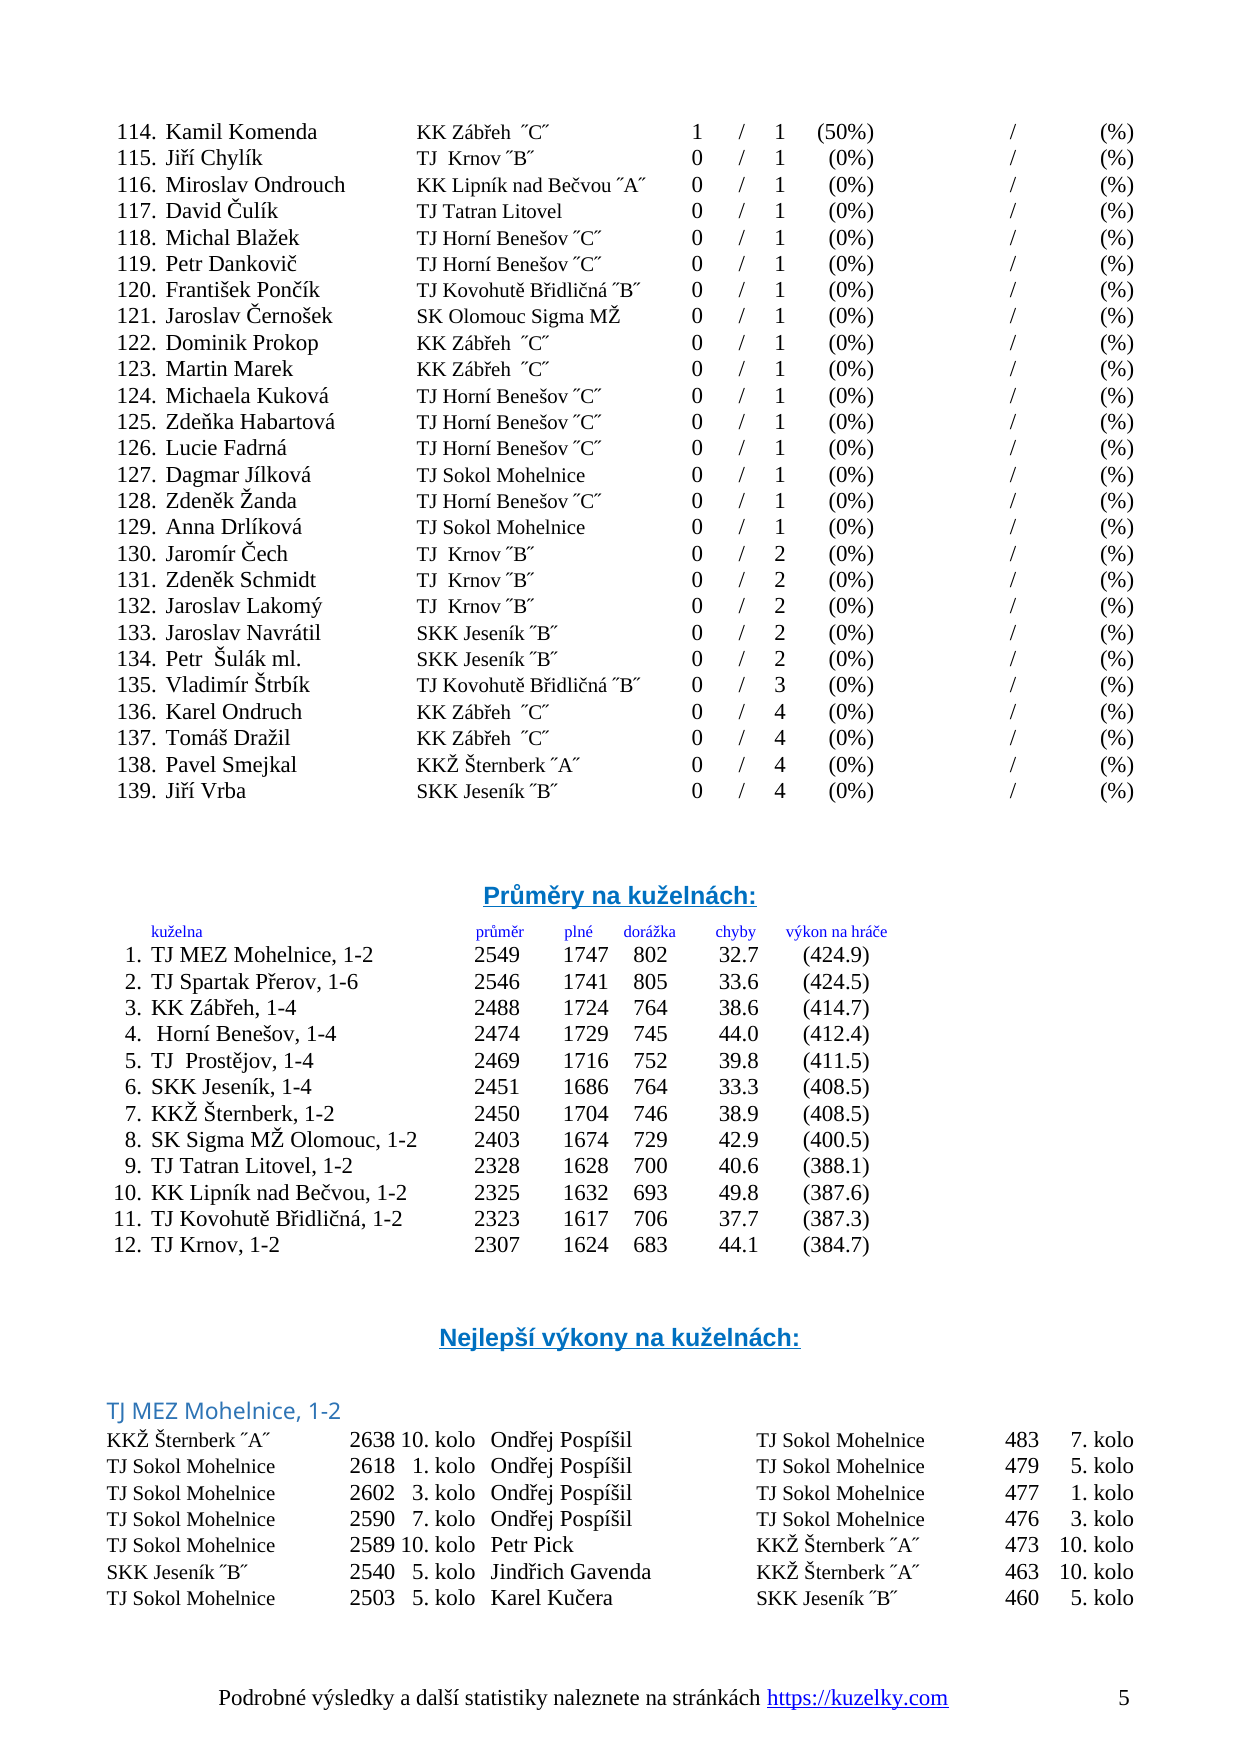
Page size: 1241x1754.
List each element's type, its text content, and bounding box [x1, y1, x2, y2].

text 138. Pavel Smejkal KKŽ Šternberk ˝A˝ 0 / 4 (0%) / (%) [106, 751, 1134, 777]
text 131. Zdeněk Schmidt TJ Krnov ˝B˝ 0 / 2 (0%) / (%) [106, 566, 1134, 592]
text 128. Zdeněk Žanda TJ Horní Benešov ˝C˝ 0 / 1 (0%) / (%) [106, 487, 1134, 513]
text 117. David Čulík TJ Tatran Litovel 0 / 1 (0%) / (%) [106, 197, 1134, 223]
text TJ Sokol Mohelnice 2602 3. kolo Ondřej Pospíšil TJ Sokol Mohelnice 477 1. kolo [106, 1479, 1134, 1505]
text 119. Petr Dankovič TJ Horní Benešov ˝C˝ 0 / 1 (0%) / (%) [106, 250, 1134, 276]
text 120. František Pončík TJ Kovohutě Břidličná ˝B˝ 0 / 1 (0%) / (%) [106, 276, 1134, 303]
text 123. Martin Marek KK Zábřeh ˝C˝ 0 / 1 (0%) / (%) [106, 355, 1134, 382]
text 115. Jiří Chylík TJ Krnov ˝B˝ 0 / 1 (0%) / (%) [106, 144, 1134, 171]
text 129. Anna Drlíková TJ Sokol Mohelnice 0 / 1 (0%) / (%) [106, 513, 1134, 540]
text 132. Jaroslav Lakomý TJ Krnov ˝B˝ 0 / 2 (0%) / (%) [106, 592, 1134, 619]
text 136. Karel Ondruch KK Zábřeh ˝C˝ 0 / 4 (0%) / (%) [106, 698, 1134, 724]
text 9. TJ Tatran Litovel, 1-2 2328 1628 700 40.6 (388.1) [106, 1152, 1134, 1179]
text 130. Jaromír Čech TJ Krnov ˝B˝ 0 / 2 (0%) / (%) [106, 540, 1134, 566]
text 3. KK Zábřeh, 1-4 2488 1724 764 38.6 (414.7) [106, 994, 1134, 1021]
text Nejlepší výkony na kuželnách: [94, 1323, 1145, 1352]
text 125. Zdeňka Habartová TJ Horní Benešov ˝C˝ 0 / 1 (0%) / (%) [106, 408, 1134, 434]
text TJ Sokol Mohelnice 2590 7. kolo Ondřej Pospíšil TJ Sokol Mohelnice 476 3. kolo [106, 1505, 1134, 1531]
text kuželna průměr plné dorážka chyby výkon na hráče [106, 922, 1134, 941]
text 114. Kamil Komenda KK Zábřeh ˝C˝ 1 / 1 (50%) / (%) [106, 118, 1134, 144]
text 126. Lucie Fadrná TJ Horní Benešov ˝C˝ 0 / 1 (0%) / (%) [106, 434, 1134, 461]
text 8. SK Sigma MŽ Olomouc, 1-2 2403 1674 729 42.9 (400.5) [106, 1126, 1134, 1152]
text SKK Jeseník ˝B˝ 2540 5. kolo Jindřich Gavenda KKŽ Šternberk ˝A˝ 463 10. kolo [106, 1558, 1134, 1584]
text TJ Sokol Mohelnice 2589 10. kolo Petr Pick KKŽ Šternberk ˝A˝ 473 10. kolo [106, 1531, 1134, 1558]
text Průměry na kuželnách: [94, 881, 1145, 910]
text 139. Jiří Vrba SKK Jeseník ˝B˝ 0 / 4 (0%) / (%) [106, 777, 1134, 803]
text 10. KK Lipník nad Bečvou, 1-2 2325 1632 693 49.8 (387.6) [106, 1179, 1134, 1205]
text 118. Michal Blažek TJ Horní Benešov ˝C˝ 0 / 1 (0%) / (%) [106, 223, 1134, 250]
text 7. KKŽ Šternberk, 1-2 2450 1704 746 38.9 (408.5) [106, 1099, 1134, 1126]
text 135. Vladimír Štrbík TJ Kovohutě Břidličná ˝B˝ 0 / 3 (0%) / (%) [106, 672, 1134, 698]
text 2. TJ Spartak Přerov, 1-6 2546 1741 805 33.6 (424.5) [106, 968, 1134, 994]
text 121. Jaroslav Černošek SK Olomouc Sigma MŽ 0 / 1 (0%) / (%) [106, 303, 1134, 329]
text 12. TJ Krnov, 1-2 2307 1624 683 44.1 (384.7) [106, 1231, 1134, 1258]
text 11. TJ Kovohutě Břidličná, 1-2 2323 1617 706 37.7 (387.3) [106, 1205, 1134, 1231]
text 116. Miroslav Ondrouch KK Lipník nad Bečvou ˝A˝ 0 / 1 (0%) / (%) [106, 171, 1134, 197]
text 124. Michaela Kuková TJ Horní Benešov ˝C˝ 0 / 1 (0%) / (%) [106, 382, 1134, 408]
text TJ Sokol Mohelnice 2503 5. kolo Karel Kučera SKK Jeseník ˝B˝ 460 5. kolo [106, 1584, 1134, 1610]
text 6. SKK Jeseník, 1-4 2451 1686 764 33.3 (408.5) [106, 1073, 1134, 1099]
text 137. Tomáš Dražil KK Zábřeh ˝C˝ 0 / 4 (0%) / (%) [106, 724, 1134, 751]
text 1. TJ MEZ Mohelnice, 1-2 2549 1747 802 32.7 (424.9) [106, 941, 1134, 968]
text 4. Horní Benešov, 1-4 2474 1729 745 44.0 (412.4) [106, 1021, 1134, 1047]
text 127. Dagmar Jílková TJ Sokol Mohelnice 0 / 1 (0%) / (%) [106, 461, 1134, 487]
text 122. Dominik Prokop KK Zábřeh ˝C˝ 0 / 1 (0%) / (%) [106, 329, 1134, 355]
text TJ Sokol Mohelnice 2618 1. kolo Ondřej Pospíšil TJ Sokol Mohelnice 479 5. kolo [106, 1452, 1134, 1479]
text 5. TJ Prostějov, 1-4 2469 1716 752 39.8 (411.5) [106, 1047, 1134, 1073]
text KKŽ Šternberk ˝A˝ 2638 10. kolo Ondřej Pospíšil TJ Sokol Mohelnice 483 7. kolo [106, 1426, 1134, 1452]
text 134. Petr Šulák ml. SKK Jeseník ˝B˝ 0 / 2 (0%) / (%) [106, 645, 1134, 672]
text 133. Jaroslav Navrátil SKK Jeseník ˝B˝ 0 / 2 (0%) / (%) [106, 619, 1134, 645]
subtitle TJ MEZ Mohelnice, 1-2 [106, 1395, 1134, 1426]
